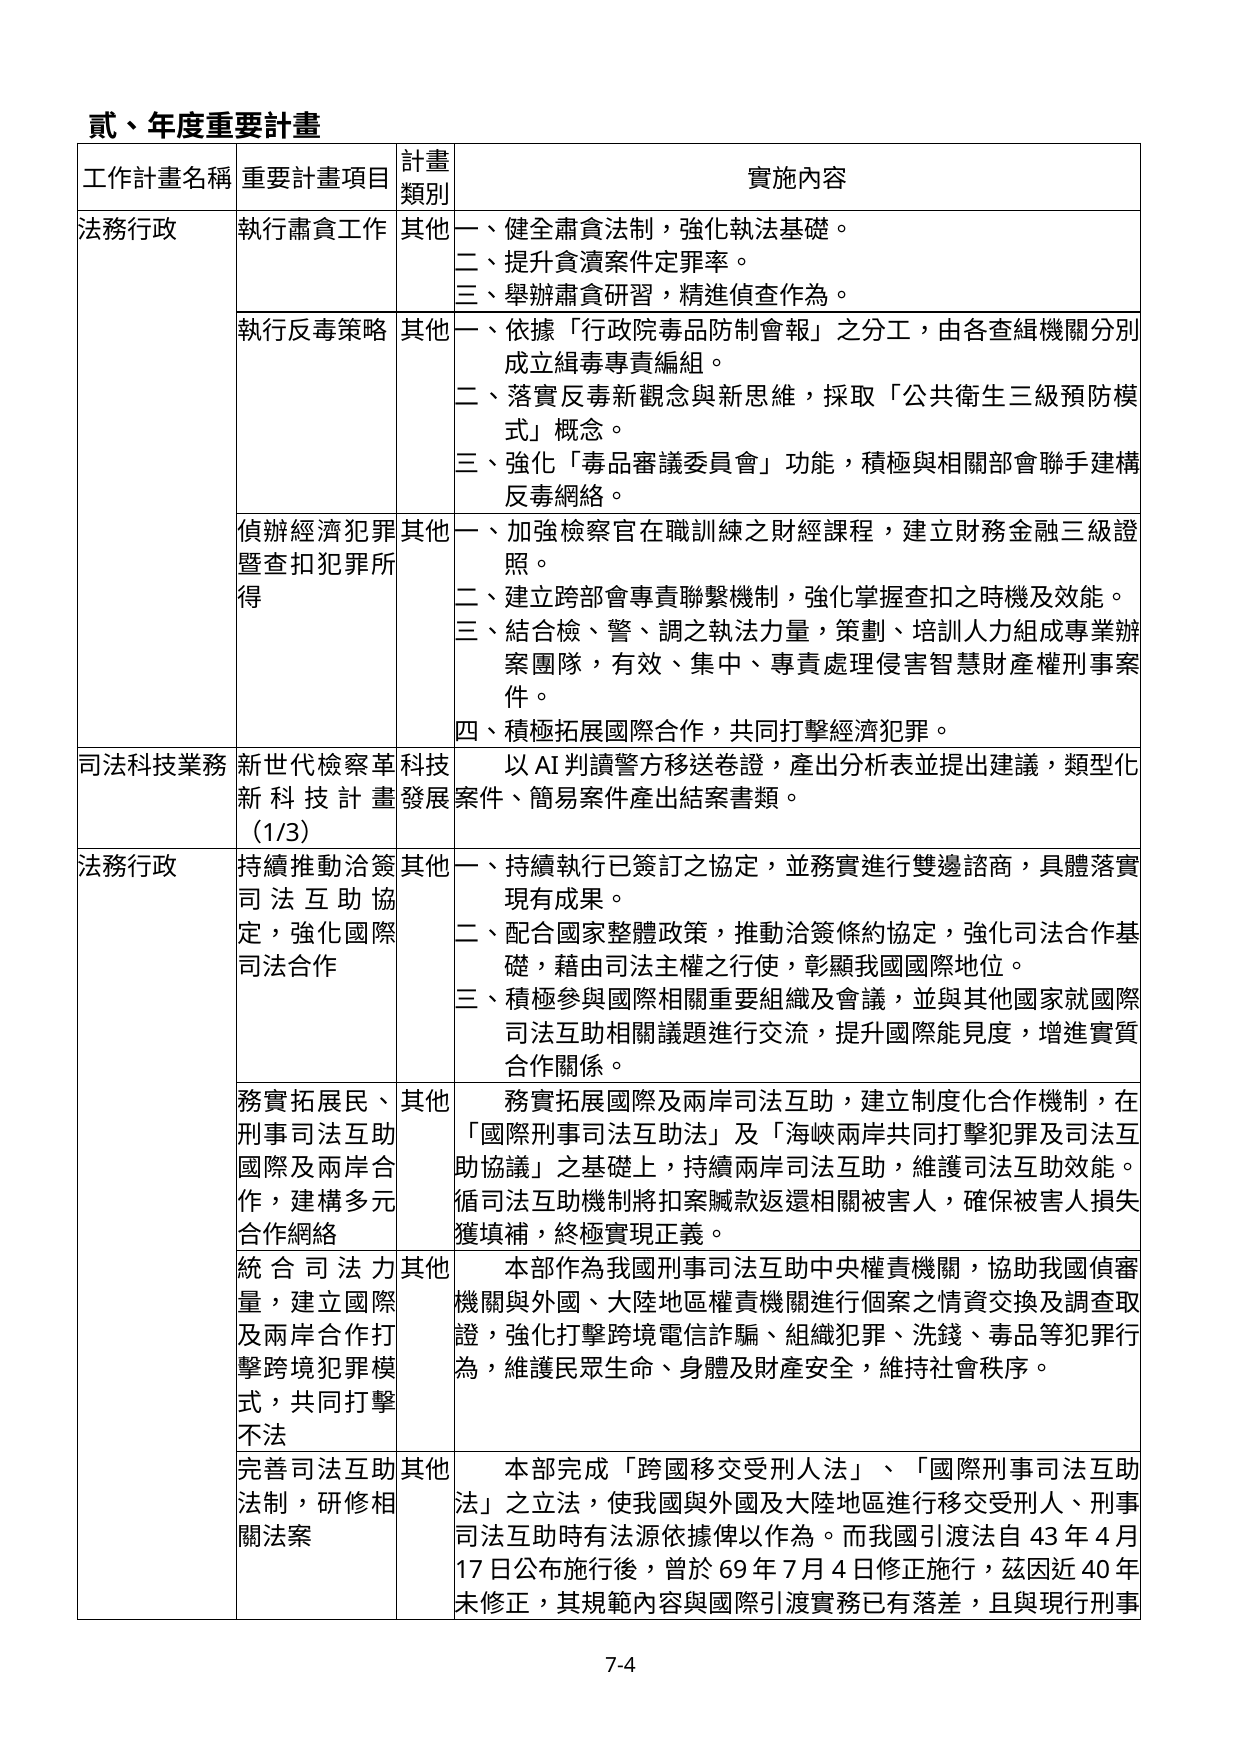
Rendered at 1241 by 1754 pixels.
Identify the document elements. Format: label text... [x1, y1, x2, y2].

table_cell 完善司法互助法制，研修相關法案 [237, 1452, 396, 1619]
table_cell 法務行政 [78, 211, 236, 747]
table_cell 務實拓展國際及兩岸司法互助，建立制度化合作機制，在「國際刑事司法互助法」及「海峽兩岸共同打擊犯罪及司法互助協議」之基礎上，持續兩岸司法互助，維護司法互助效能。循司法互助機制將扣案贓款返還相關被害人，確保被害人損失獲填補，終極實現正義。 [455, 1083, 1140, 1250]
table_cell 偵辦經濟犯罪暨查扣犯罪所得 [237, 514, 396, 747]
table_cell 其他 [397, 211, 454, 311]
text 貳、年度重要計畫 [88, 109, 1152, 143]
table_cell 其他 [397, 849, 454, 1082]
table_cell 以AI判讀警方移送卷證，產出分析表並提出建議，類型化案件、簡易案件產出結案書類。 [455, 748, 1140, 848]
table_cell 統合司法力量，建立國際及兩岸合作打擊跨境犯罪模式，共同打擊不法 [237, 1251, 396, 1451]
table_cell 務實拓展民、刑事司法互助國際及兩岸合作，建構多元合作網絡 [237, 1083, 396, 1250]
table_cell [455, 1452, 1140, 1619]
table_cell 新世代檢察革新科技計畫（1/3） [237, 748, 396, 848]
table_cell 其他 [397, 1083, 454, 1250]
table_cell 司法科技業務 [78, 748, 236, 848]
table_header 工作計畫名稱 [78, 144, 236, 210]
table_cell 科技發展 [397, 748, 454, 848]
table_header 實施內容 [455, 144, 1140, 210]
table_cell 其他 [397, 1452, 454, 1619]
table_cell 其他 [397, 313, 454, 512]
table_cell 執行反毒策略 [237, 313, 396, 512]
table_cell 法務行政 [78, 849, 236, 1619]
table_cell 一、加強檢察官在職訓練之財經課程，建立財務金融三級證照。 二、建立跨部會專責聯繫機制，強化掌握查扣之時機及效能。 三、結合檢、警、調之執法力量，策劃、培訓人力組成專業辦案團隊，有效、集中、專責處理侵害智慧財產權刑事案件。 四、積極拓展國際合作，共同打擊經濟犯罪。 [455, 514, 1140, 747]
table_cell 其他 [397, 1251, 454, 1451]
table_cell 執行肅貪工作 [237, 211, 396, 311]
table_header 計畫類別 [397, 144, 454, 210]
table_cell 本部作為我國刑事司法互助中央權責機關，協助我國偵審機關與外國、大陸地區權責機關進行個案之情資交換及調查取證，強化打擊跨境電信詐騙、組織犯罪、洗錢、毒品等犯罪行為，維護民眾生命、身體及財產安全，維持社會秩序。 [455, 1251, 1140, 1451]
table_cell 持續推動洽簽司法互助協定，強化國際司法合作 [237, 849, 396, 1082]
table_cell 一、健全肅貪法制，強化執法基礎。 二、提升貪瀆案件定罪率。 三、舉辦肅貪研習，精進偵查作為。 [455, 211, 1140, 311]
table_header 重要計畫項目 [237, 144, 396, 210]
table_cell 一、依據「行政院毒品防制會報」之分工，由各查緝機關分別成立緝毒專責編組。 二、落實反毒新觀念與新思維，採取「公共衛生三級預防模式」概念。 三、強化「毒品審議委員會」功能，積極與相關部會聯手建構反毒網絡。 [455, 313, 1140, 512]
table_cell 一、持續執行已簽訂之協定，並務實進行雙邊諮商，具體落實現有成果。 二、配合國家整體政策，推動洽簽條約協定，強化司法合作基礎，藉由司法主權之行使，彰顯我國國際地位。 三、積極參與國際相關重要組織及會議，並與其他國家就國際司法互助相關議題進行交流，提升國際能見度，增進實質合作關係。 [455, 849, 1140, 1082]
table_cell 其他 [397, 514, 454, 747]
